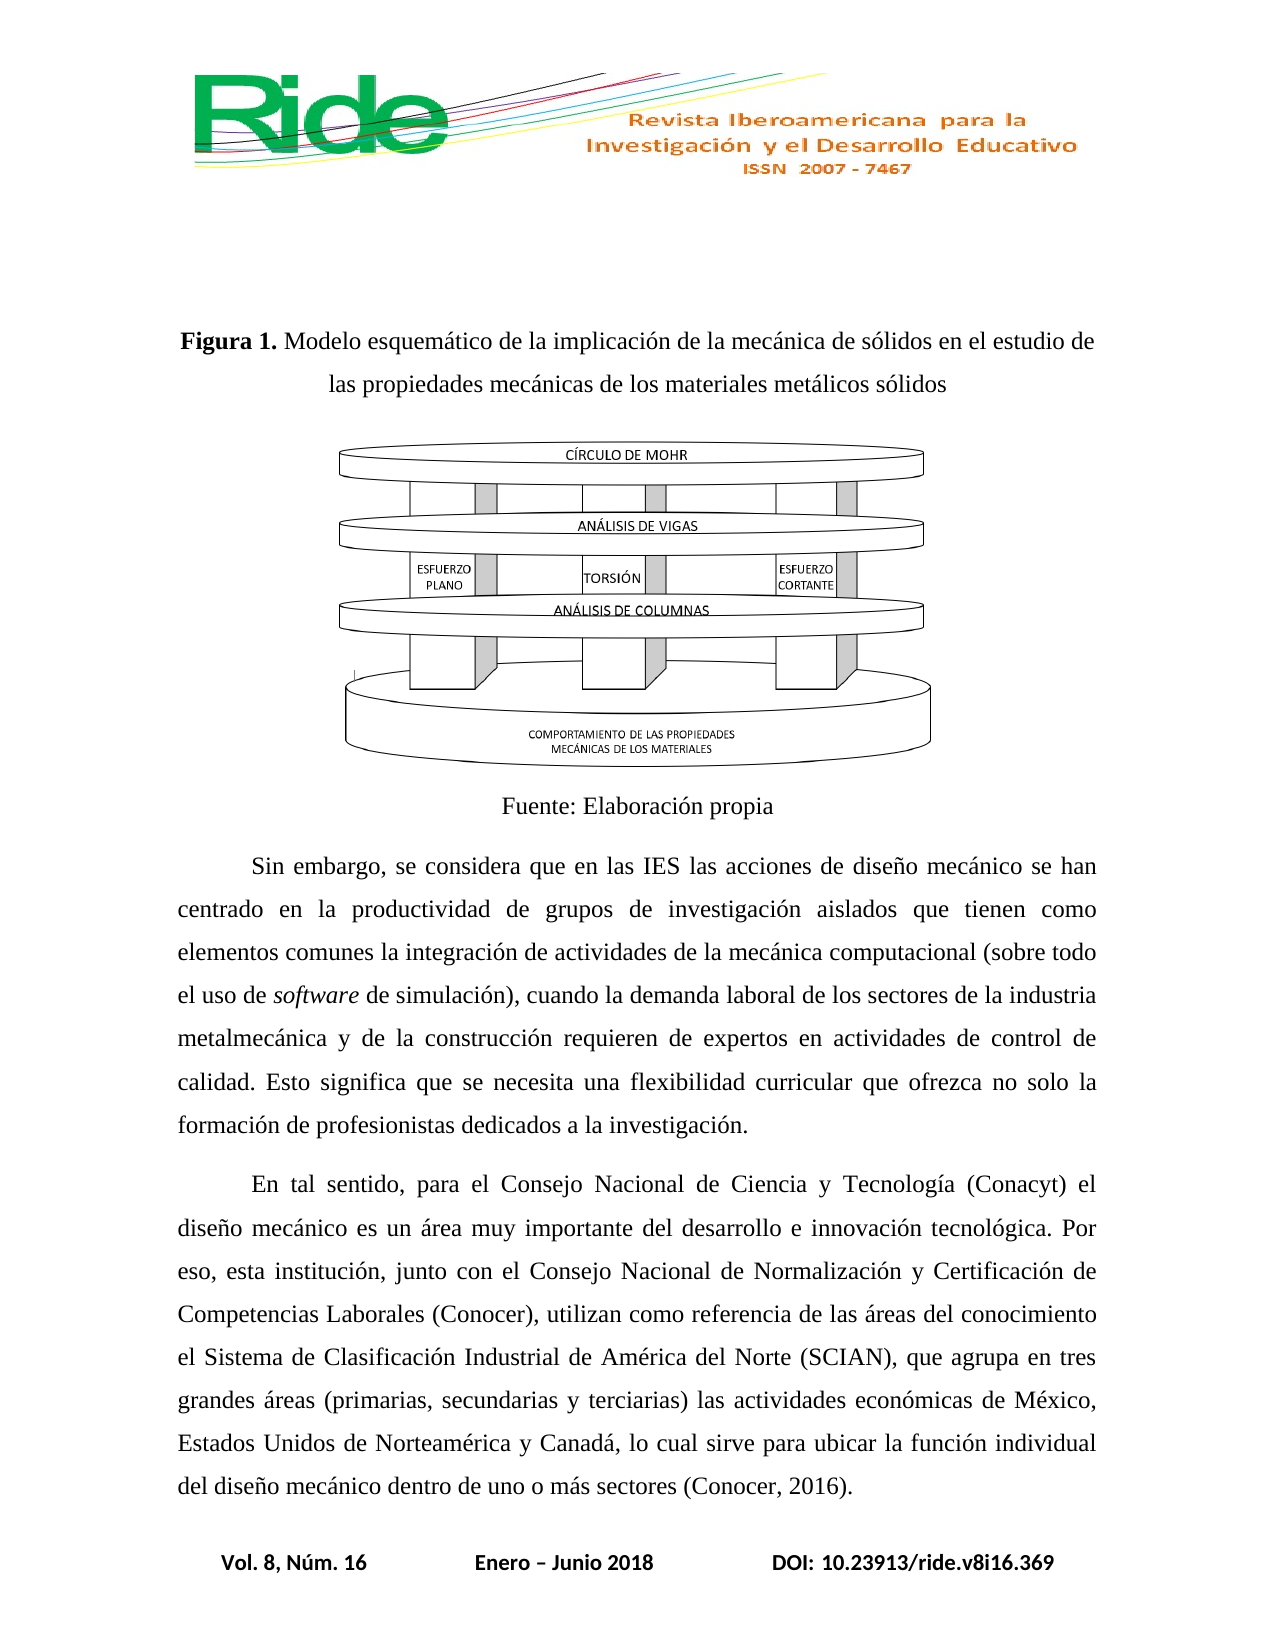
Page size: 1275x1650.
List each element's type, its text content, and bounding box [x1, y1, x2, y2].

text Fuente: Elaboración propia [177, 791, 1098, 820]
picture [333, 429, 942, 773]
text Sin embargo, se considera que en las IES las acciones de diseño mecánico se han centrado en la productividad de grupos de investigación aislados que tienen como elementos comunes la integración de actividades de la mecánica computacional (sobre todo el uso de software de simulación), cuando la demanda laboral de los sectores de la industria metalmecánica y de la construcción requieren de expertos en actividades de control de calidad. Esto significa que se necesita una flexibilidad curricular que ofrezca no solo la formación de profesionistas dedicados a la investigación. [177, 851, 1098, 1138]
picture [194, 73, 1081, 177]
text En tal sentido, para el Consejo Nacional de Ciencia y Tecnología (Conacyt) el diseño mecánico es un área muy importante del desarrollo e innovación tecnológica. Por eso, esta institución, junto con el Consejo Nacional de Normalización y Certificación de Competencias Laborales (Conocer), utilizan como referencia de las áreas del conocimiento el Sistema de Clasificación Industrial de América del Norte (SCIAN), que agrupa en tres grandes áreas (primarias, secundarias y terciarias) las actividades económicas de México, Estados Unidos de Norteamérica y Canadá, lo cual sirve para ubicar la función individual del diseño mecánico dentro de uno o más sectores (Conocer, 2016). [177, 1169, 1098, 1500]
text Figura 1. Modelo esquemático de la implicación de la mecánica de sólidos en el estudio de las propiedades mecánicas de los materiales metálicos sólidos [177, 326, 1098, 398]
